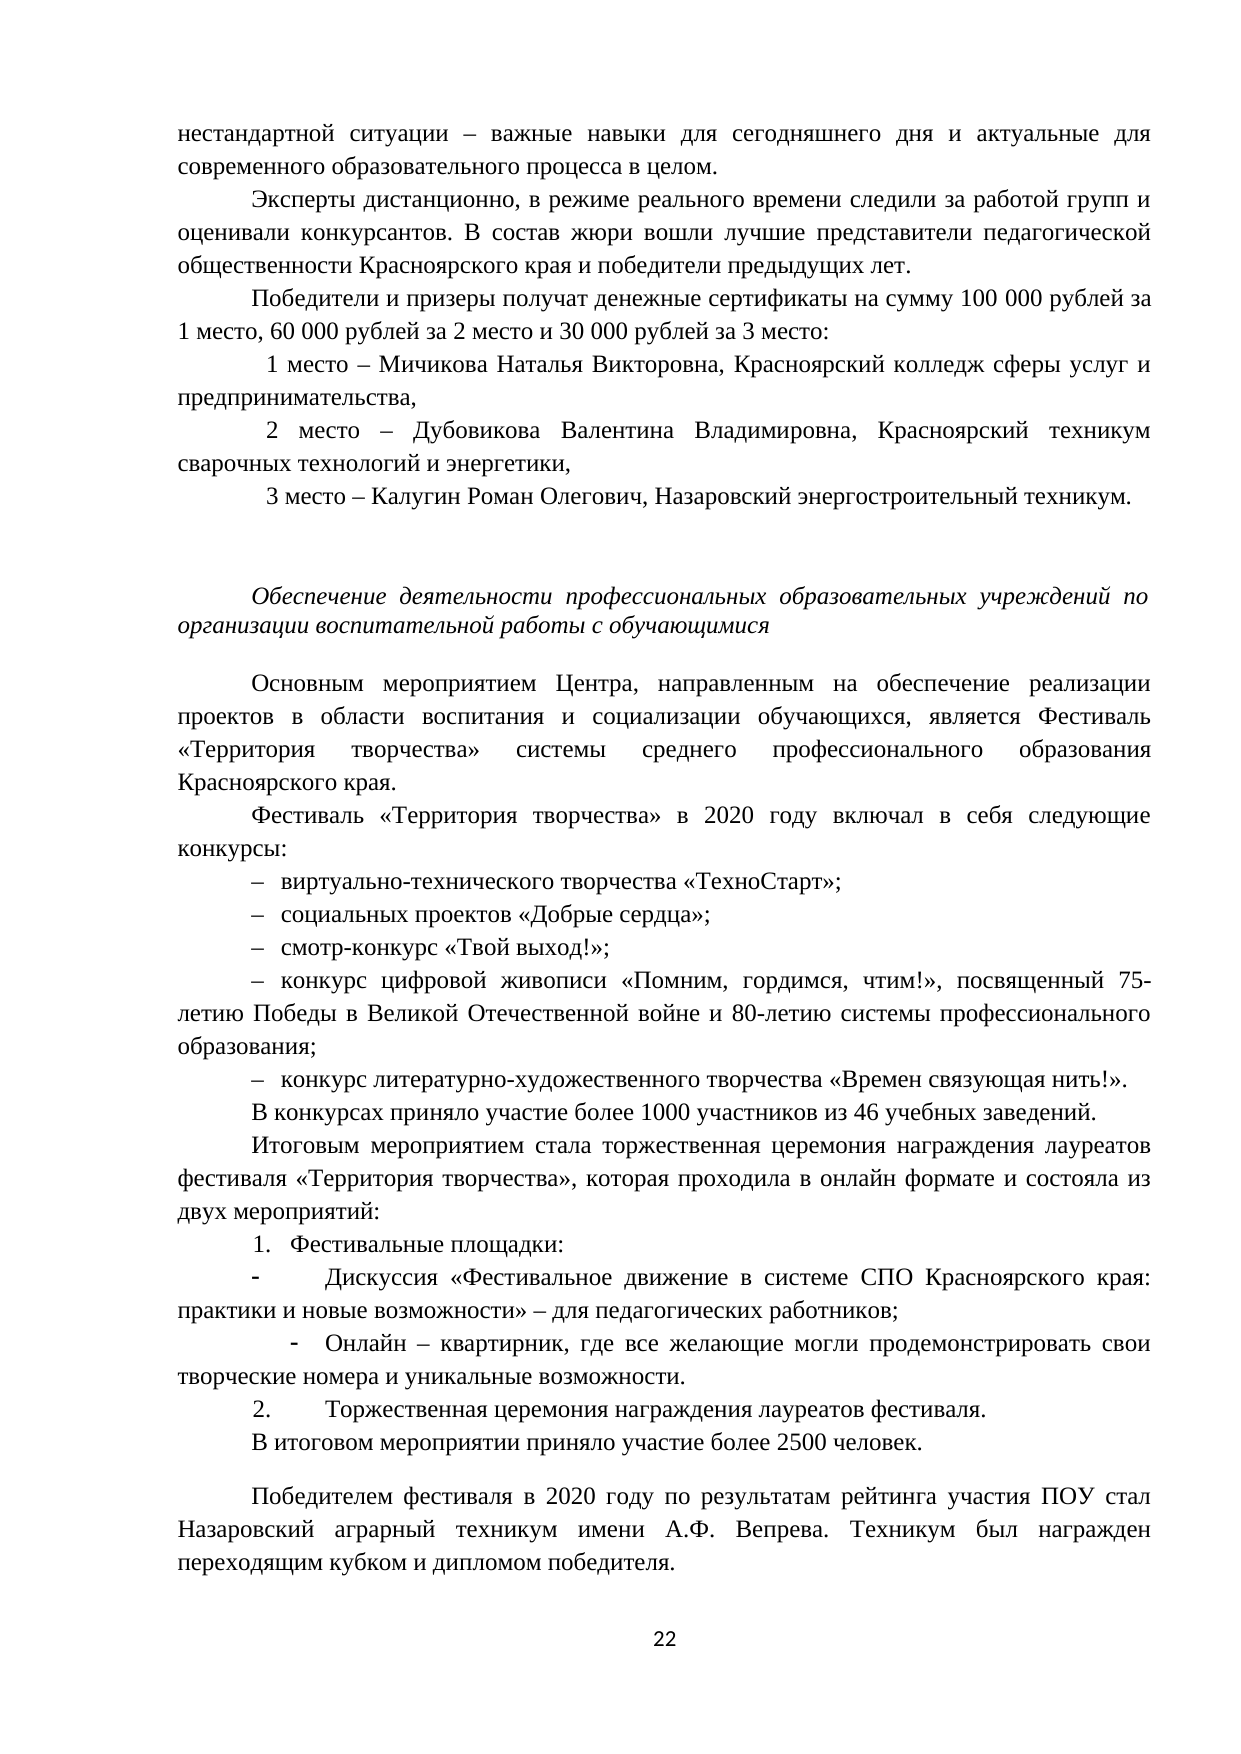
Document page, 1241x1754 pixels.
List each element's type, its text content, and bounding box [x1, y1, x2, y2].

list Торжественная церемония награждения лауреатов фестиваля. [177, 1394, 1152, 1423]
text Победителем фестиваля в 2020 году по результатам рейтинга участия ПОУ стал Назаровский аграрный техникум имени А.Ф. Вепрева. Техникум был награжден переходящим кубком и дипломом победителя. [177, 1481, 1152, 1576]
list – социальных проектов «Добрые сердца»; [177, 899, 1152, 928]
list Фестиваль «Территория творчества» в 2020 году включал в себя следующие конкурсы: [177, 800, 1152, 862]
list Онлайн – квартирник, где все желающие могли продемонстрировать свои творческие номера и уникальные возможности. [177, 1328, 1152, 1390]
list Итоговым мероприятием стала торжественная церемония награждения лауреатов фестиваля «Территория творчества», которая проходила в онлайн формате и состояла из двух мероприятий: [177, 1130, 1152, 1225]
text 2 место – Дубовикова Валентина Владимировна, Красноярский техникум сварочных технологий и энергетики, [177, 415, 1152, 477]
list В конкурсах приняло участие более 1000 участников из 46 учебных заведений. [177, 1097, 1152, 1126]
list – конкурс цифровой живописи «Помним, гордимся, чтим!», посвященный 75-летию Победы в Великой Отечественной войне и 80-летию системы профессионального образования; [177, 965, 1152, 1060]
text 1 место – Мичикова Наталья Викторовна, Красноярский колледж сферы услуг и предпринимательства, [177, 349, 1152, 411]
text В итоговом мероприятии приняло участие более 2500 человек. [177, 1427, 1152, 1456]
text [177, 118, 1152, 180]
text Эксперты дистанционно, в режиме реального времени следили за работой групп и оценивали конкурсантов. В состав жюри вошли лучшие представители педагогической общественности Красноярского края и победители предыдущих лет. [177, 184, 1152, 279]
list – смотр-конкурс «Твой выход!»; [177, 932, 1152, 961]
text Обеспечение деятельности профессиональных образовательных учреждений по организации воспитательной работы с обучающимися [177, 581, 1152, 639]
list – виртуально-технического творчества «ТехноСтарт»; [177, 866, 1152, 894]
list – конкурс литературно-художественного творчества «Времен связующая нить!». [177, 1064, 1152, 1093]
text 3 место – Калугин Роман Олегович, Назаровский энергостроительный техникум. [177, 481, 1152, 510]
list Дискуссия «Фестивальное движение в системе СПО Красноярского края: практики и новые возможности» – для педагогических работников; [177, 1262, 1152, 1324]
text Основным мероприятием Центра, направленным на обеспечение реализации проектов в области воспитания и социализации обучающихся, является Фестиваль «Территория творчества» системы среднего профессионального образования Красноярского края. [177, 668, 1152, 796]
text Победители и призеры получат денежные сертификаты на сумму 100 000 рублей за 1 место, 60 000 рублей за 2 место и 30 000 рублей за 3 место: [177, 283, 1152, 345]
list Фестивальные площадки: [252, 1229, 1152, 1258]
